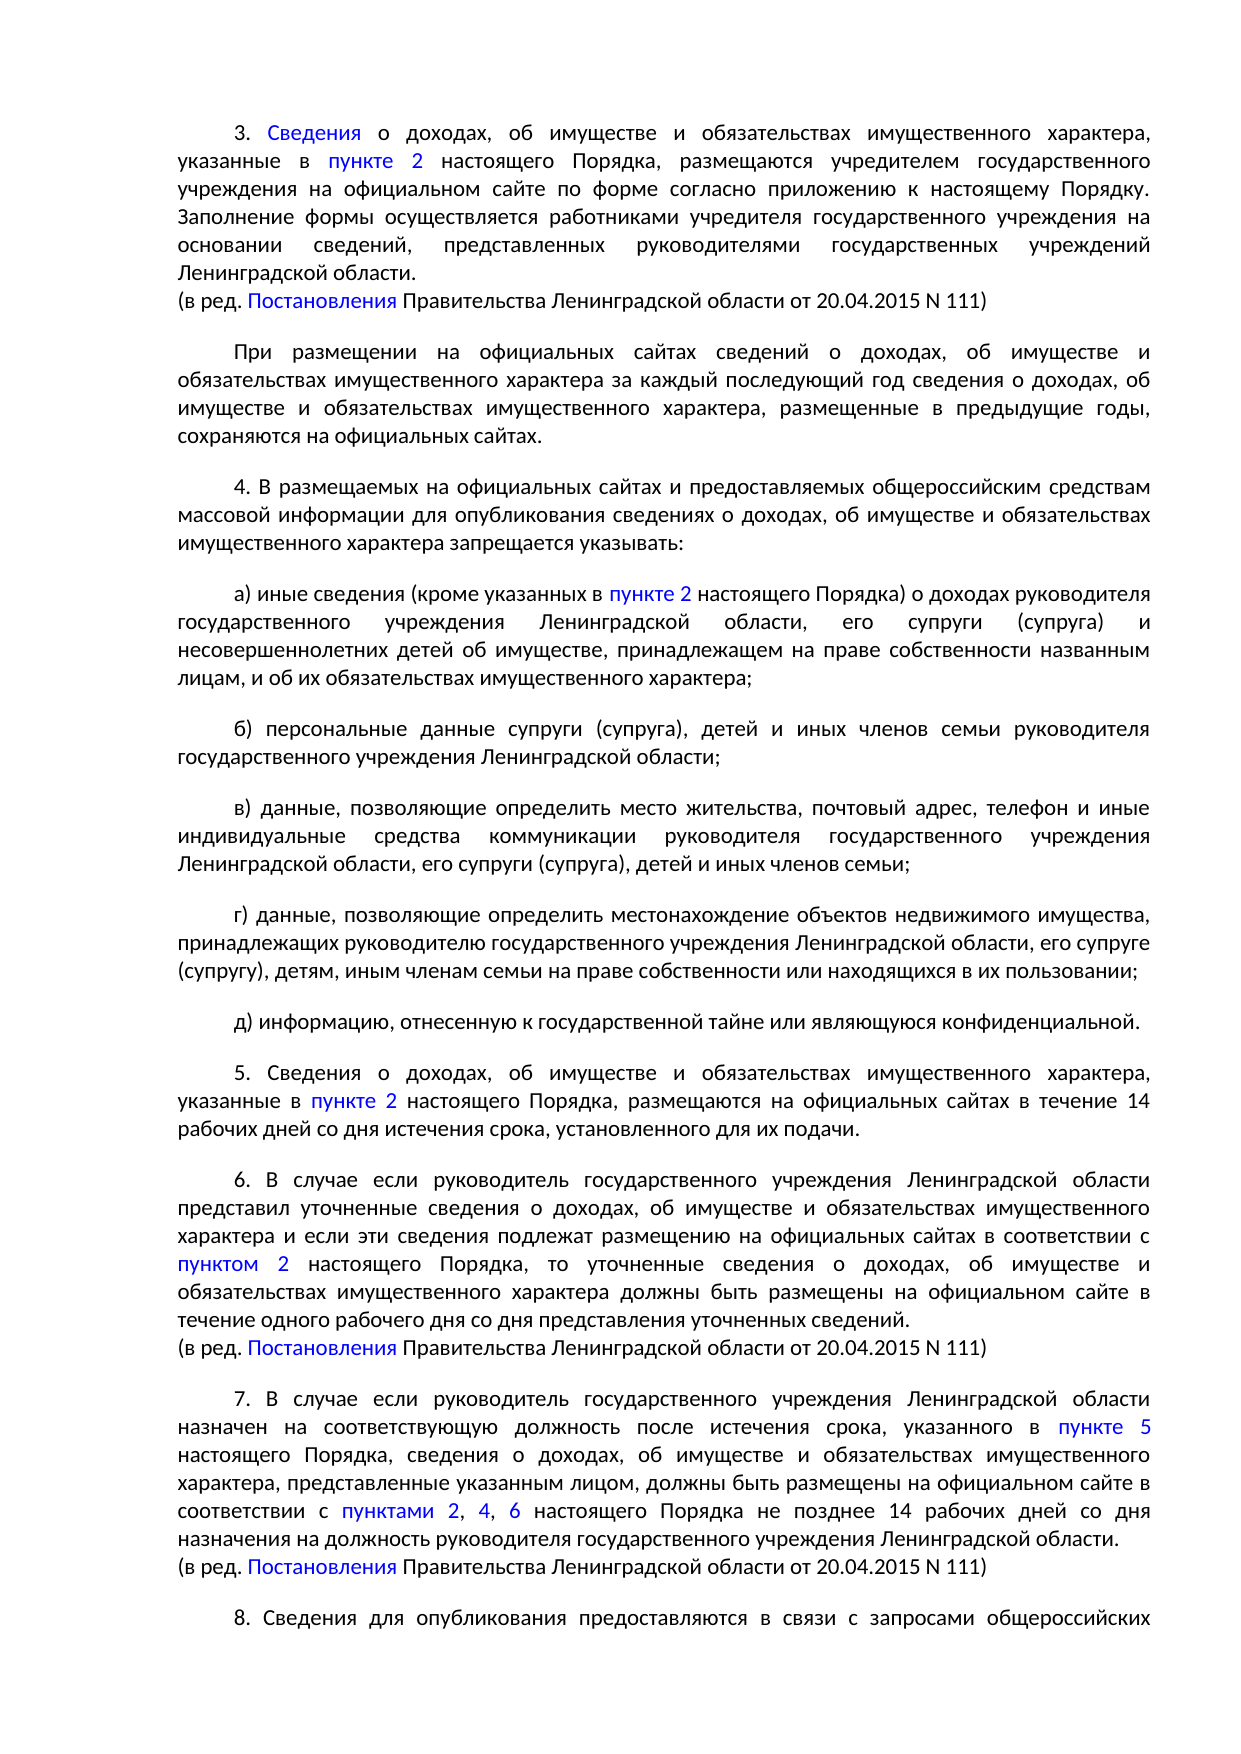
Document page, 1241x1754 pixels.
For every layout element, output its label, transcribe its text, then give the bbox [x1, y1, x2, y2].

text 3. Сведения о доходах, об имуществе и обязательствах имущественного характера, указанные в пункте 2 настоящего Порядка, размещаются учредителем государственного учреждения на официальном сайте по форме согласно приложению к настоящему Порядку. Заполнение формы осуществляется работниками учредителя государственного учреждения на основании сведений, представленных руководителями государственных учреждений Ленинградской области. [177, 118, 1152, 286]
text 6. В случае если руководитель государственного учреждения Ленинградской области представил уточненные сведения о доходах, об имуществе и обязательствах имущественного характера и если эти сведения подлежат размещению на официальных сайтах в соответствии с пунктом 2 настоящего Порядка, то уточненные сведения о доходах, об имуществе и обязательствах имущественного характера должны быть размещены на официальном сайте в течение одного рабочего дня со дня представления уточненных сведений. [177, 1165, 1152, 1333]
text (в ред. Постановления Правительства Ленинградской области от 20.04.2015 N 111) [177, 286, 1152, 314]
text 7. В случае если руководитель государственного учреждения Ленинградской области назначен на соответствующую должность после истечения срока, указанного в пункте 5 настоящего Порядка, сведения о доходах, об имуществе и обязательствах имущественного характера, представленные указанным лицом, должны быть размещены на официальном сайте в соответствии с пунктами 2, 4, 6 настоящего Порядка не позднее 14 рабочих дней со дня назначения на должность руководителя государственного учреждения Ленинградской области. [177, 1384, 1152, 1552]
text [177, 1603, 1152, 1631]
text 5. Сведения о доходах, об имуществе и обязательствах имущественного характера, указанные в пункте 2 настоящего Порядка, размещаются на официальных сайтах в течение 14 рабочих дней со дня истечения срока, установленного для их подачи. [177, 1058, 1152, 1142]
text д) информацию, отнесенную к государственной тайне или являющуюся конфиденциальной. [177, 1007, 1152, 1035]
text (в ред. Постановления Правительства Ленинградской области от 20.04.2015 N 111) [177, 1552, 1152, 1580]
text в) данные, позволяющие определить место жительства, почтовый адрес, телефон и иные индивидуальные средства коммуникации руководителя государственного учреждения Ленинградской области, его супруги (супруга), детей и иных членов семьи; [177, 793, 1152, 877]
text а) иные сведения (кроме указанных в пункте 2 настоящего Порядка) о доходах руководителя государственного учреждения Ленинградской области, его супруги (супруга) и несовершеннолетних детей об имуществе, принадлежащем на праве собственности названным лицам, и об их обязательствах имущественного характера; [177, 579, 1152, 691]
text При размещении на официальных сайтах сведений о доходах, об имуществе и обязательствах имущественного характера за каждый последующий год сведения о доходах, об имуществе и обязательствах имущественного характера, размещенные в предыдущие годы, сохраняются на официальных сайтах. [177, 337, 1152, 449]
text (в ред. Постановления Правительства Ленинградской области от 20.04.2015 N 111) [177, 1333, 1152, 1361]
text г) данные, позволяющие определить местонахождение объектов недвижимого имущества, принадлежащих руководителю государственного учреждения Ленинградской области, его супруге (супругу), детям, иным членам семьи на праве собственности или находящихся в их пользовании; [177, 900, 1152, 984]
text 4. В размещаемых на официальных сайтах и предоставляемых общероссийским средствам массовой информации для опубликования сведениях о доходах, об имуществе и обязательствах имущественного характера запрещается указывать: [177, 472, 1152, 556]
text б) персональные данные супруги (супруга), детей и иных членов семьи руководителя государственного учреждения Ленинградской области; [177, 714, 1152, 770]
